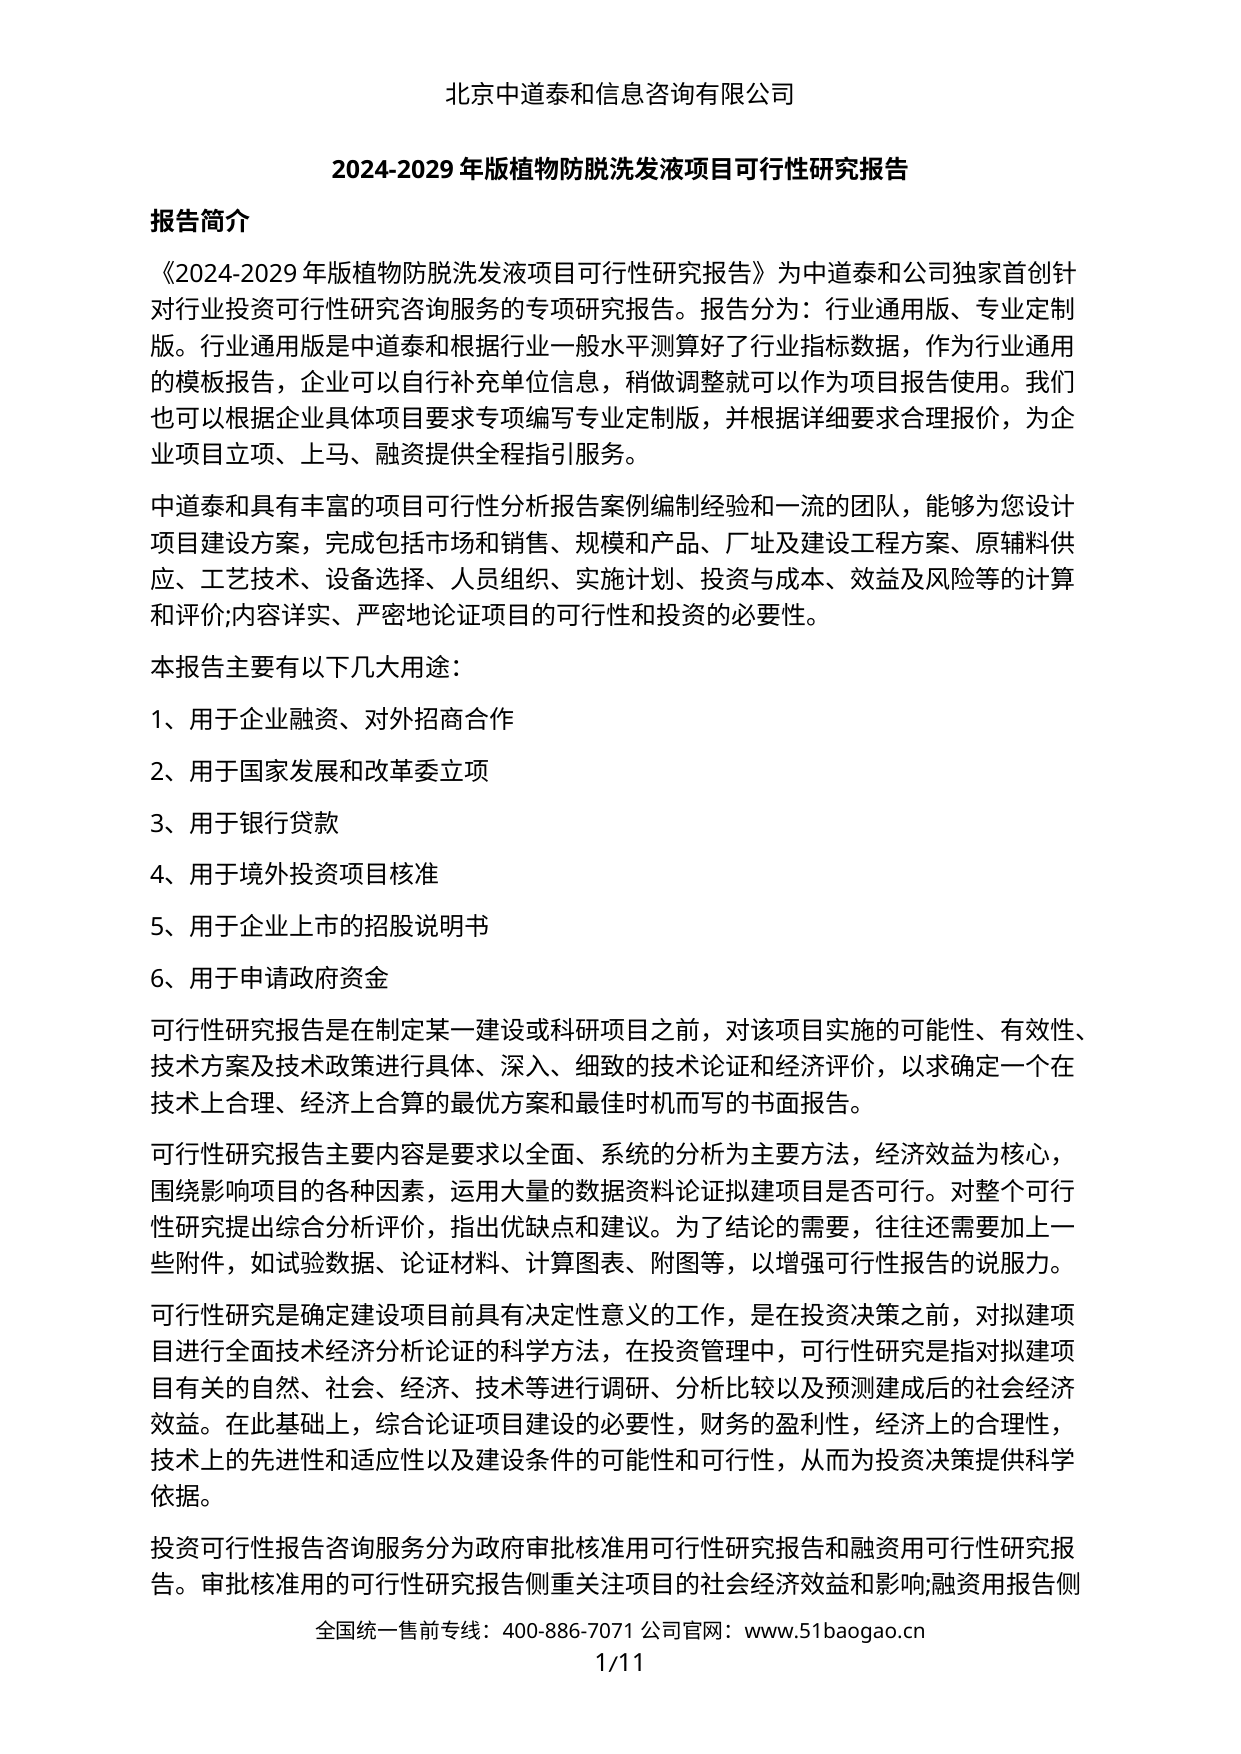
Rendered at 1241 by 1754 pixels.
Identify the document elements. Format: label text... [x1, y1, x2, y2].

text 1、用于企业融资、对外招商合作 [150, 699, 1090, 736]
text 中道泰和具有丰富的项目可行性分析报告案例编制经验和一流的团队，能够为您设计项目建设方案，完成包括市场和销售、规模和产品、厂址及建设工程方案、原辅料供应、工艺技术、设备选择、人员组织、实施计划、投资与成本、效益及风险等的计算和评价;内容详实、严密地论证项目的可行性和投资的必要性。 [150, 487, 1090, 632]
text 可行性研究报告是在制定某一建设或科研项目之前，对该项目实施的可能性、有效性、技术方案及技术政策进行具体、深入、细致的技术论证和经济评价，以求确定一个在技术上合理、经济上合算的最优方案和最佳时机而写的书面报告。 [150, 1011, 1090, 1119]
text 可行性研究报告主要内容是要求以全面、系统的分析为主要方法，经济效益为核心，围绕影响项目的各种因素，运用大量的数据资料论证拟建项目是否可行。对整个可行性研究提出综合分析评价，指出优缺点和建议。为了结论的需要，往往还需要加上一些附件，如试验数据、论证材料、计算图表、附图等，以增强可行性报告的说服力。 [150, 1135, 1090, 1280]
text 可行性研究是确定建设项目前具有决定性意义的工作，是在投资决策之前，对拟建项目进行全面技术经济分析论证的科学方法，在投资管理中，可行性研究是指对拟建项目有关的自然、社会、经济、技术等进行调研、分析比较以及预测建成后的社会经济效益。在此基础上，综合论证项目建设的必要性，财务的盈利性，经济上的合理性，技术上的先进性和适应性以及建设条件的可能性和可行性，从而为投资决策提供科学依据。 [150, 1296, 1090, 1513]
text 2024-2029年版植物防脱洗发液项目可行性研究报告 [150, 150, 1090, 186]
text 2、用于国家发展和改革委立项 [150, 751, 1090, 787]
text 《2024-2029年版植物防脱洗发液项目可行性研究报告》为中道泰和公司独家首创针对行业投资可行性研究咨询服务的专项研究报告。报告分为：行业通用版、专业定制版。行业通用版是中道泰和根据行业一般水平测算好了行业指标数据，作为行业通用的模板报告，企业可以自行补充单位信息，稍做调整就可以作为项目报告使用。我们也可以根据企业具体项目要求专项编写专业定制版，并根据详细要求合理报价，为企业项目立项、上马、融资提供全程指引服务。 [150, 254, 1090, 471]
text 本报告主要有以下几大用途： [150, 647, 1090, 684]
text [150, 1529, 1090, 1601]
text 6、用于申请政府资金 [150, 959, 1090, 995]
text 5、用于企业上市的招股说明书 [150, 907, 1090, 943]
text 报告简介 [150, 202, 1090, 238]
text 3、用于银行贷款 [150, 803, 1090, 839]
text 4、用于境外投资项目核准 [150, 855, 1090, 891]
